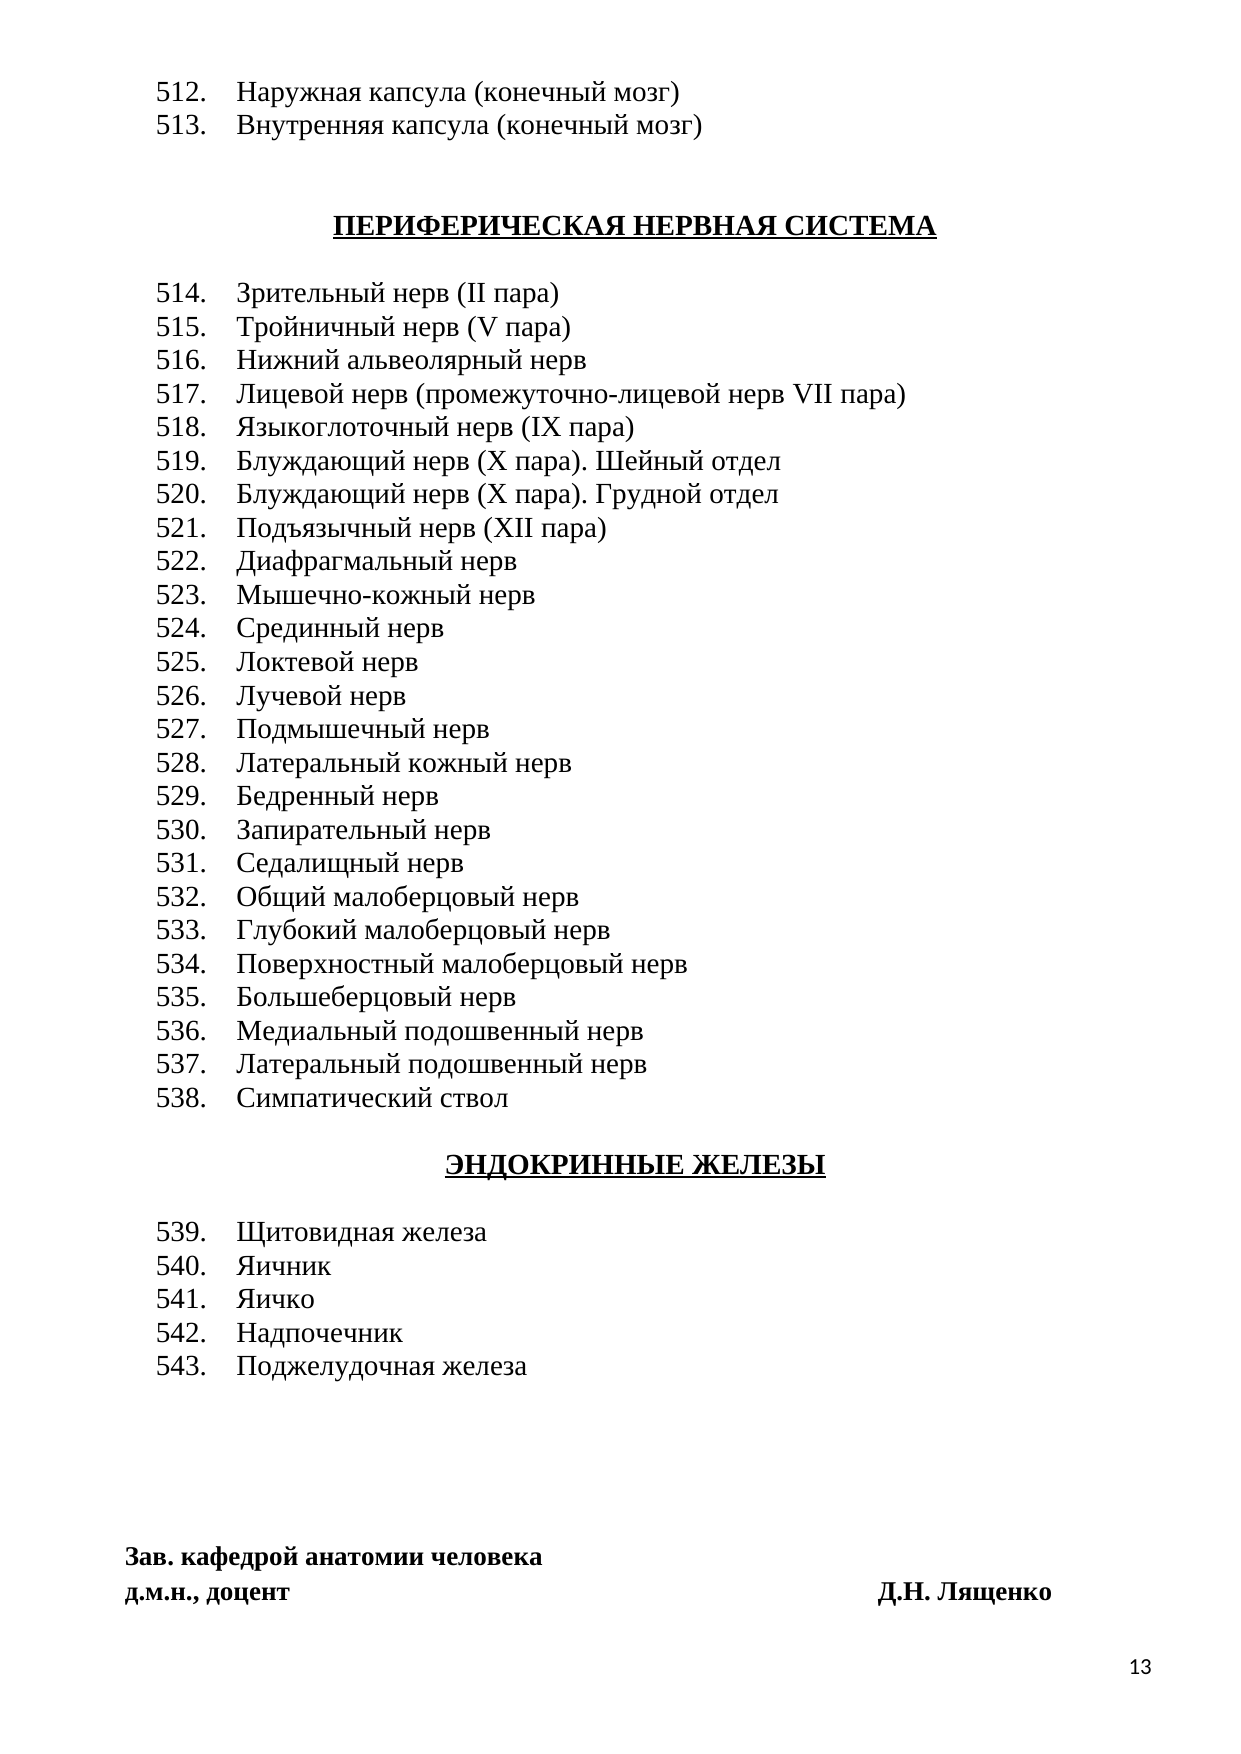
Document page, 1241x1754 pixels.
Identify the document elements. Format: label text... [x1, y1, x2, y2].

list Седалищный нерв [156, 845, 1152, 879]
list Подмышечный нерв [156, 711, 1152, 745]
list Блуждающий нерв (Х пара). Шейный отдел [156, 443, 1152, 476]
text д.м.н., доцент Д.Н. Лященко [124, 1575, 1152, 1606]
list Срединный нерв [156, 611, 1152, 644]
list Наружная капсула (конечный мозг) [156, 74, 1152, 107]
list Медиальный подошвенный нерв [156, 1013, 1152, 1047]
list Лицевой нерв (промежуточно-лицевой нерв VII пара) [156, 376, 1152, 409]
list Бедренный нерв [156, 778, 1152, 812]
list Яичник [156, 1248, 1152, 1281]
list Мышечно-кожный нерв [156, 577, 1152, 611]
list Надпочечник [156, 1315, 1152, 1348]
list Большеберцовый нерв [156, 979, 1152, 1013]
text ПЕРИФЕРИЧЕСКАЯ НЕРВНАЯ СИСТЕМА [118, 208, 1152, 242]
list Запирательный нерв [156, 812, 1152, 845]
list Лучевой нерв [156, 678, 1152, 711]
list Блуждающий нерв (Х пара). Грудной отдел [156, 476, 1152, 510]
list Диафрагмальный нерв [156, 543, 1152, 577]
list Латеральный кожный нерв [156, 745, 1152, 778]
list Поверхностный малоберцовый нерв [156, 946, 1152, 979]
list Тройничный нерв (V пара) [156, 309, 1152, 342]
list Поджелудочная железа [156, 1348, 1152, 1382]
list Яичко [156, 1281, 1152, 1315]
list Локтевой нерв [156, 644, 1152, 678]
list Подъязычный нерв (XII пара) [156, 510, 1152, 543]
list Внутренняя капсула (конечный мозг) [156, 107, 1152, 141]
list Языкоглоточный нерв (IХ пара) [156, 409, 1152, 443]
list Латеральный подошвенный нерв [156, 1047, 1152, 1080]
list Симпатический ствол [156, 1080, 1152, 1114]
list Общий малоберцовый нерв [156, 879, 1152, 912]
text ЭНДОКРИННЫЕ ЖЕЛЕЗЫ [118, 1147, 1152, 1181]
text Зав. кафедрой анатомии человека [124, 1539, 1152, 1571]
list Зрительный нерв (II пара) [156, 275, 1152, 309]
list Нижний альвеолярный нерв [156, 342, 1152, 376]
list Щитовидная железа [156, 1214, 1152, 1248]
list Глубокий малоберцовый нерв [156, 912, 1152, 946]
